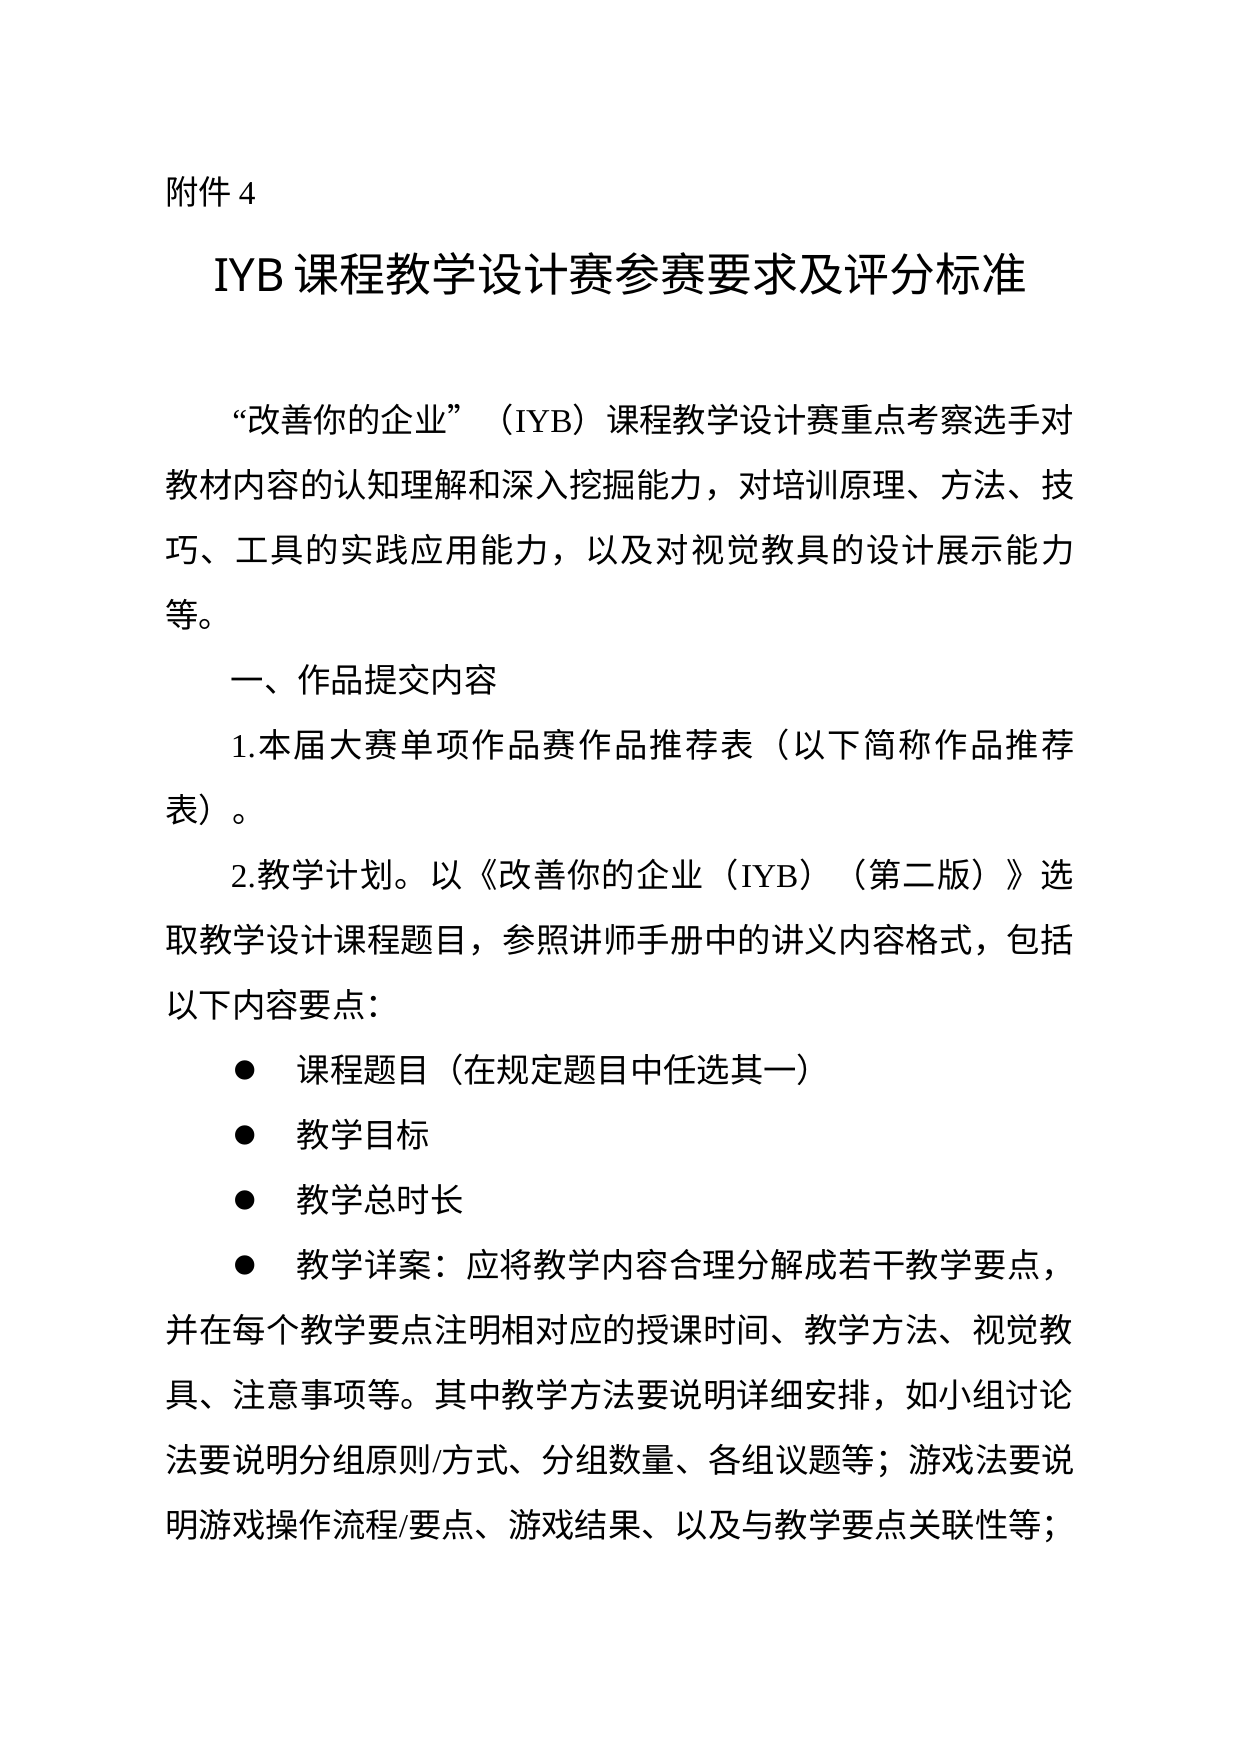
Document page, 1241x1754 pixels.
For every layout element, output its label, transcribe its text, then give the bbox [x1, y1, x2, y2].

list 教学目标 [165, 1100, 1075, 1165]
text 1.本届大赛单项作品赛作品推荐表（以下简称作品推荐表）。 [165, 710, 1075, 840]
text “改善你的企业”（IYB）课程教学设计赛重点考察选手对教材内容的认知理解和深入挖掘能力，对培训原理、方法、技巧、工具的实践应用能力，以及对视觉教具的设计展示能力等。 [165, 385, 1075, 645]
text 附件4 [165, 158, 1075, 223]
list 教学总时长 [165, 1165, 1075, 1230]
text 2.教学计划。以《改善你的企业（IYB）（第二版）》选取教学设计课程题目，参照讲师手册中的讲义内容格式，包括以下内容要点： [165, 840, 1075, 1035]
text IYB课程教学设计赛参赛要求及评分标准 [165, 223, 1075, 320]
text 一、作品提交内容 [165, 645, 1075, 710]
list 课程题目（在规定题目中任选其一） [165, 1035, 1075, 1100]
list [165, 1230, 1075, 1555]
